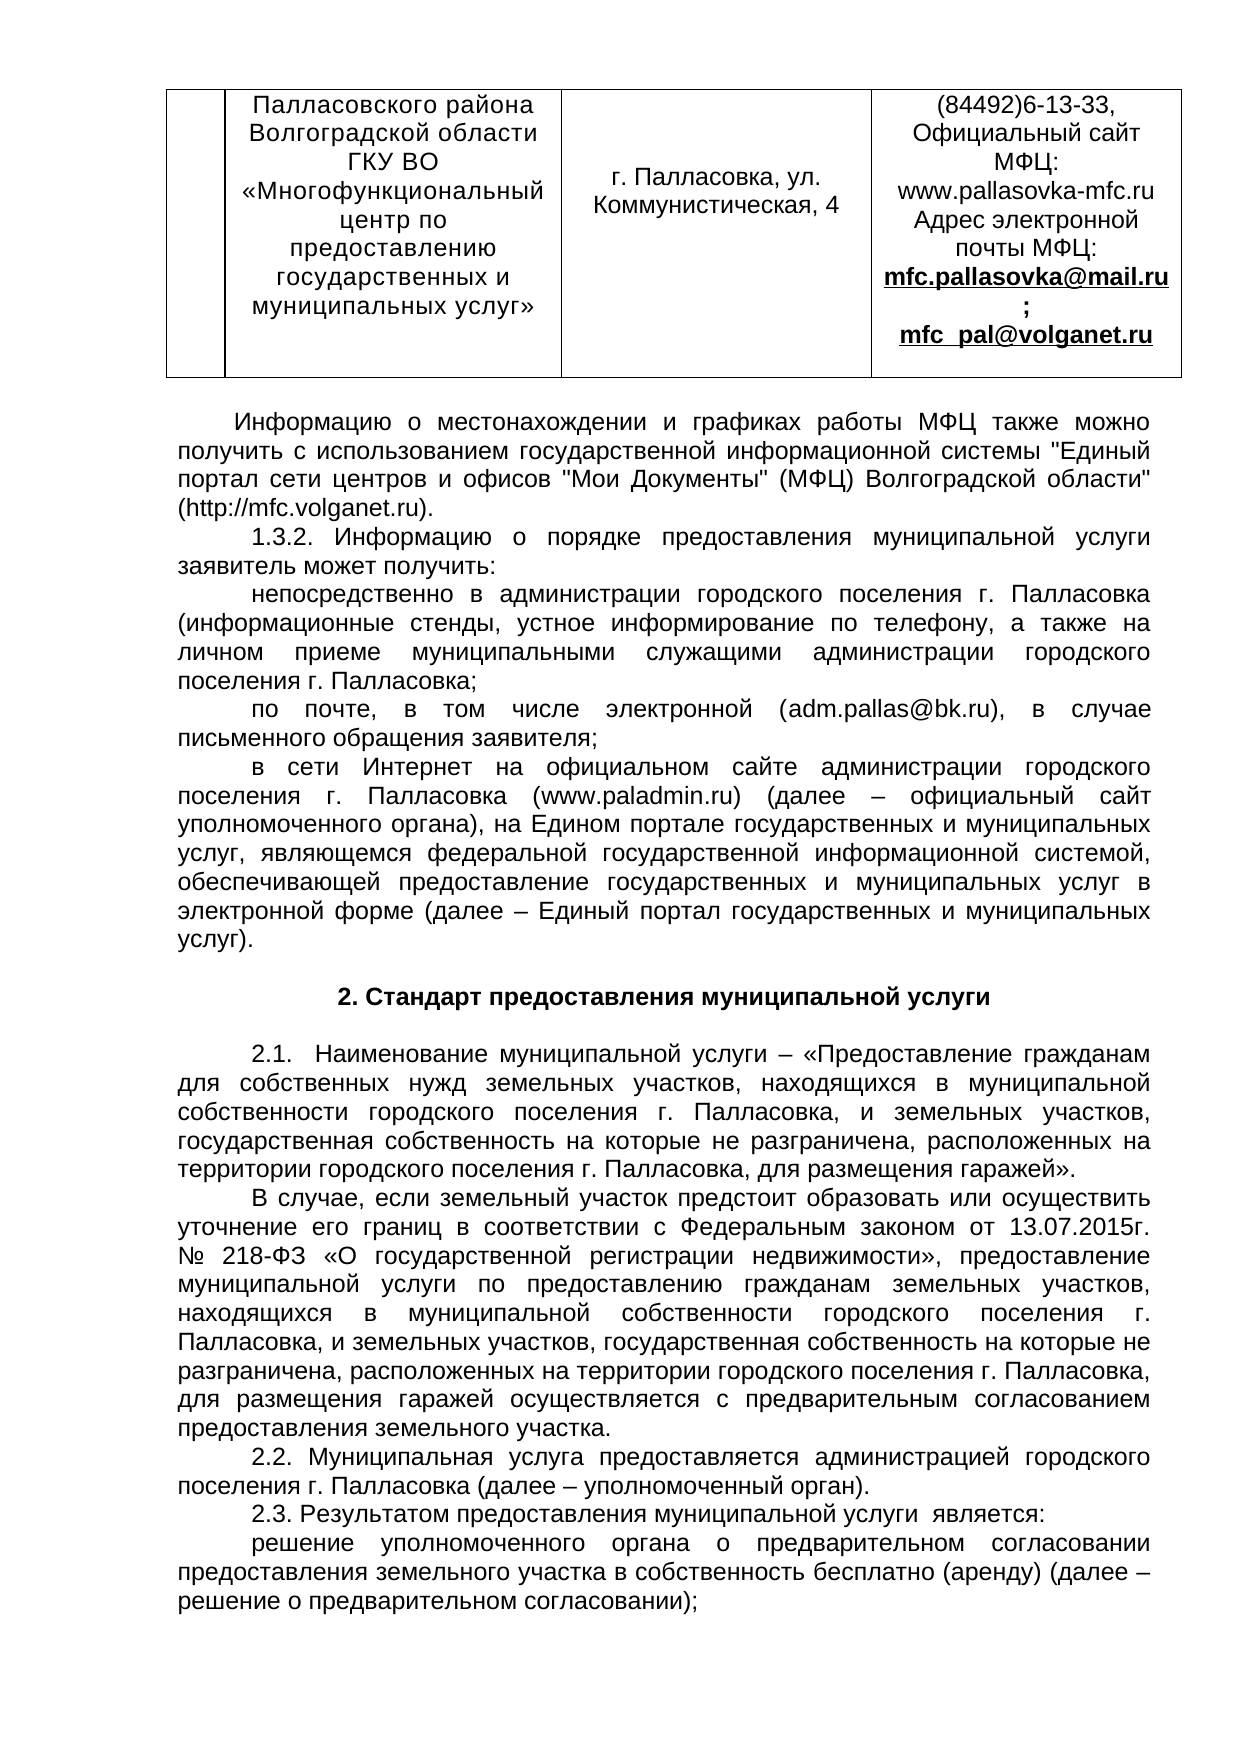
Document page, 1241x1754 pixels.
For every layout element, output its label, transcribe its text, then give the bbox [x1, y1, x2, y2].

text 2. Стандарт предоставления муниципальной услуги [177, 982, 1152, 1011]
text В случае, если земельный участок предстоит образовать или осуществить уточнение его границ в соответствии с Федеральным законом от 13.07.2015г. № 218-ФЗ «О государственной регистрации недвижимости», предоставление муниципальной услуги по предоставлению гражданам земельных участков, находящихся в муниципальной собственности городского поселения г. Палласовка, и земельных участков, государственная собственность на которые не разграничена, расположенных на территории городского поселения г. Палласовка, для размещения гаражей осуществляется с предварительным согласованием предоставления земельного участка. [177, 1183, 1152, 1442]
text в сети Интернет на официальном сайте администрации городского поселения г. Палласовка (www.paladmin.ru) (далее – официальный сайт уполномоченного органа), на Едином портале государственных и муниципальных услуг, являющемся федеральной государственной информационной системой, обеспечивающей предоставление государственных и муниципальных услуг в электронной форме (далее – Единый портал государственных и муниципальных услуг). [177, 752, 1152, 953]
text по почте, в том числе электронной (adm.pallas@bk.ru), в случае письменного обращения заявителя; [177, 694, 1152, 752]
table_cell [872, 90, 1181, 377]
text 2.1. Наименование муниципальной услуги – «Предоставление гражданам для собственных нужд земельных участков, находящихся в муниципальной собственности городского поселения г. Палласовка, и земельных участков, государственная собственность на которые не разграничена, расположенных на территории городского поселения г. Палласовка, для размещения гаражей». [177, 1039, 1152, 1183]
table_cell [226, 90, 561, 377]
text 2.3. Результатом предоставления муниципальной услуги является: [177, 1499, 1152, 1528]
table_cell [562, 90, 871, 377]
text непосредственно в администрации городского поселения г. Палласовка (информационные стенды, устное информирование по телефону, а также на личном приеме муниципальными служащими администрации городского поселения г. Палласовка; [177, 579, 1152, 694]
text Информацию о местонахождении и графиках работы МФЦ также можно получить с использованием государственной информационной системы "Единый портал сети центров и офисов "Мои Документы" (МФЦ) Волгоградской области" (http://mfc.volganet.ru). [177, 407, 1152, 522]
text 1.3.2. Информацию о порядке предоставления муниципальной услуги заявитель может получить: [177, 522, 1152, 579]
table_cell 2 [167, 90, 224, 377]
text 2.2. Муниципальная услуга предоставляется администрацией городского поселения г. Палласовка (далее – уполномоченный орган). [177, 1442, 1152, 1499]
text решение уполномоченного органа о предварительном согласовании предоставления земельного участка в собственность бесплатно (аренду) (далее – решение о предварительном согласовании); [177, 1528, 1152, 1614]
